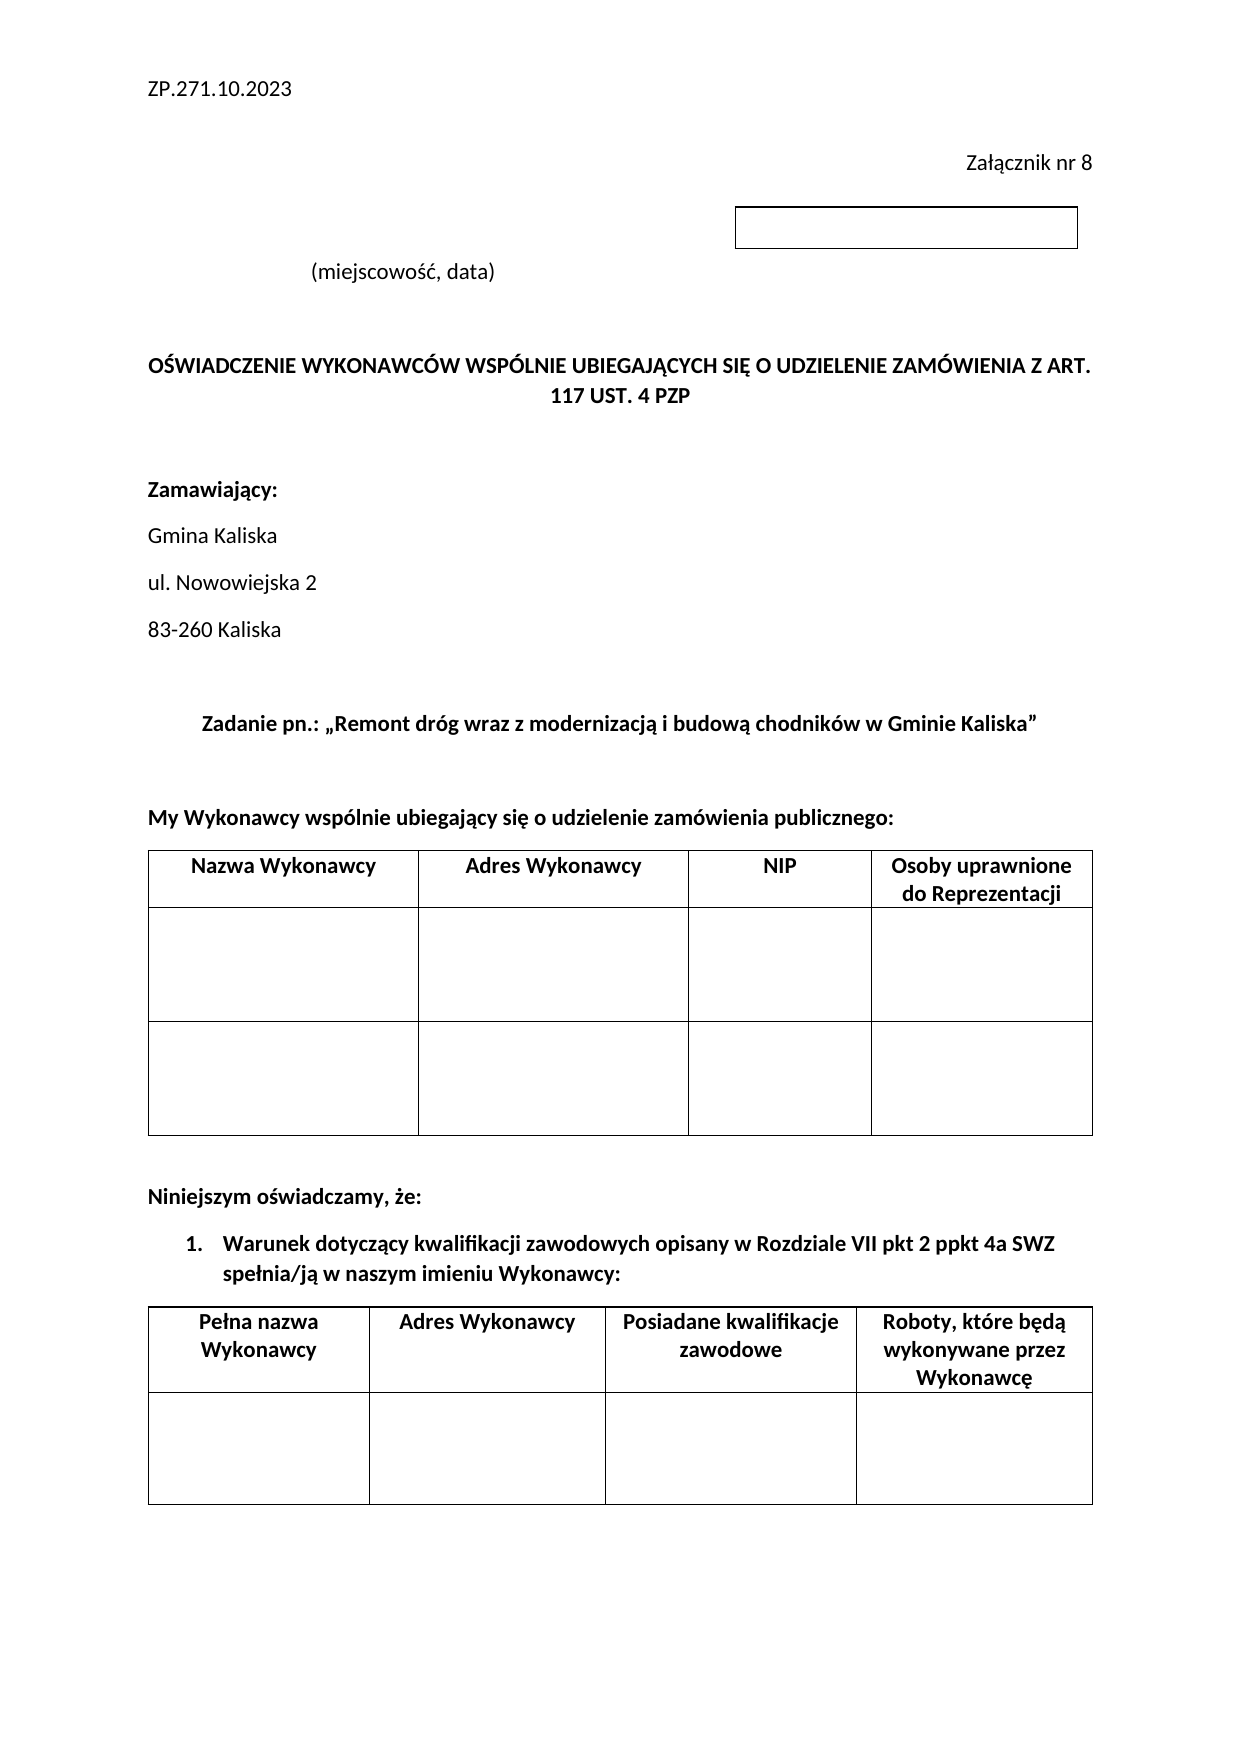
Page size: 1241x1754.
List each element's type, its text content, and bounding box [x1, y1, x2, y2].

table_cell [872, 908, 1092, 1021]
table_cell [689, 908, 871, 1021]
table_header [857, 1308, 1092, 1392]
table_header Adres Wykonawcy [370, 1308, 605, 1392]
text ul. Nowowiejska 2 [148, 568, 1093, 597]
table_cell [149, 1022, 418, 1134]
table_cell [606, 1393, 856, 1504]
table_header Nazwa Wykonawcy [149, 851, 418, 907]
text Niniejszym oświadczamy, że: [148, 1182, 1093, 1211]
table_cell [419, 908, 688, 1021]
list Warunek dotyczący kwalifikacji zawodowych opisany w Rozdziale VII pkt 2 ppkt 4a SWZ spełnia/ją w naszym imieniu Wykonawcy: [185, 1229, 1093, 1288]
table_cell [857, 1393, 1092, 1504]
text Zadanie pn.: „Remont dróg wraz z modernizacją i budową chodników w Gminie Kaliska” [148, 709, 1093, 737]
table_cell [149, 908, 418, 1021]
text Załącznik nr 8 [148, 148, 1093, 176]
table_header Osoby uprawnione do Reprezentacji [872, 851, 1092, 907]
table_cell [872, 1022, 1092, 1134]
table_header Adres Wykonawcy [419, 851, 688, 907]
table_cell [419, 1022, 688, 1134]
text Gmina Kaliska [148, 522, 1093, 550]
table_cell [149, 1393, 369, 1504]
text 83-260 Kaliska [148, 615, 1093, 643]
text OŚWIADCZENIE WYKONAWCÓW WSPÓLNIE UBIEGAJĄCYCH SIĘ O UDZIELENIE ZAMÓWIENIA Z ART. 117 UST. 4 PZP [148, 351, 1093, 409]
table_header Posiadane kwalifikacje zawodowe [606, 1308, 856, 1392]
text (miejscowość, data) [148, 194, 1093, 285]
table_cell [689, 1022, 871, 1134]
table_header NIP [689, 851, 871, 907]
table_cell [370, 1393, 605, 1504]
text Zamawiający: [148, 475, 1093, 503]
table_header [736, 208, 1077, 247]
text My Wykonawcy wspólnie ubiegający się o udzielenie zamówienia publicznego: [148, 803, 1093, 831]
table_header Pełna nazwa Wykonawcy [149, 1308, 369, 1392]
